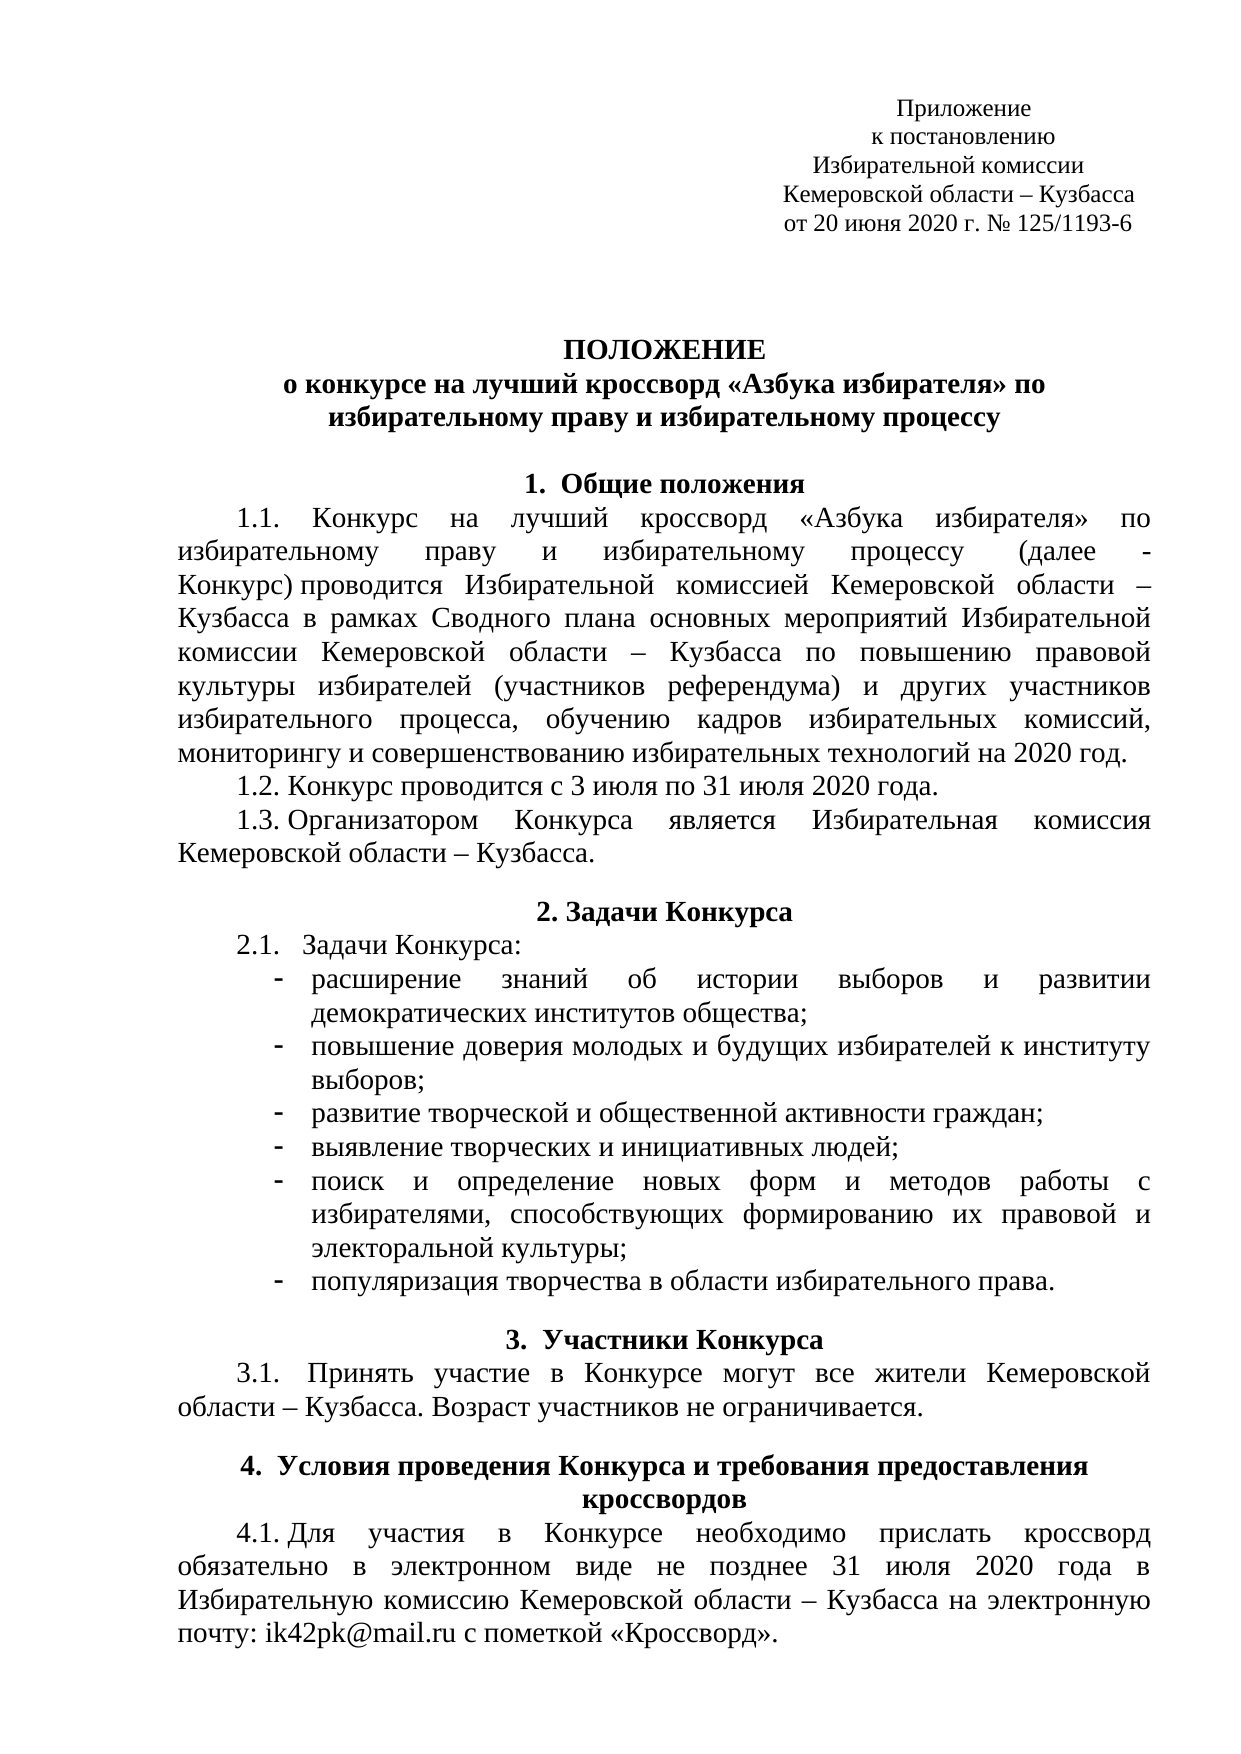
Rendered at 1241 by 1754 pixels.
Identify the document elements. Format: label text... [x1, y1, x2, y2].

text о конкурсе на лучший кроссворд «Азбука избирателя» по избирательному праву и избирательному процессу [177, 366, 1152, 433]
text 1.3. Организатором Конкурса является Избирательная комиссия Кемеровской области – Кузбасса. [177, 802, 1152, 869]
text 3.1. Принять участие в Конкурсе могут все жители Кемеровской области – Кузбасса. Возраст участников не ограничивается. [177, 1356, 1152, 1423]
text 4. Условия проведения Конкурса и требования предоставления кроссвордов [177, 1448, 1152, 1515]
text ПОЛОЖЕНИЕ [177, 332, 1152, 366]
text Избирательной комиссии [177, 150, 1152, 179]
text 1.2. Конкурс проводится с 3 июля по 31 июля 2020 года. [177, 768, 1152, 802]
list расширение знаний об истории выборов и развитии демократических институтов общества; [274, 961, 1152, 1028]
list повышение доверия молодых и будущих избирателей к институту выборов; [274, 1028, 1152, 1095]
text от 20 июня 2020 г. № 125/1193-6 [177, 208, 1152, 236]
text 2. Задачи Конкурса [177, 894, 1152, 927]
text 2.1. Задачи Конкурса: [177, 927, 1152, 961]
text к постановлению [177, 121, 1152, 150]
text 4.1. Для участия в Конкурсе необходимо прислать кроссворд обязательно в электронном виде не позднее 31 июля 2020 года в Избирательную комиссию Кемеровской области – Кузбасса на электронную почту: ik42pk@mail.ru с пометкой «Кроссворд». [177, 1515, 1152, 1649]
list популяризация творчества в области избирательного права. [274, 1263, 1152, 1297]
list развитие творческой и общественной активности граждан; [274, 1095, 1152, 1129]
list поиск и определение новых форм и методов работы с избирателями, способствующих формированию их правовой и электоральной культуры; [274, 1163, 1152, 1263]
text 3. Участники Конкурса [177, 1322, 1152, 1356]
text 1.1. Конкурс на лучший кроссворд «Азбука избирателя» по избирательному праву и избирательному процессу (далее - Конкурс) проводится Избирательной комиссией Кемеровской области – Кузбасса в рамках Сводного плана основных мероприятий Избирательной комиссии Кемеровской области – Кузбасса по повышению правовой культуры избирателей (участников референдума) и других участников избирательного процесса, обучению кадров избирательных комиссий, мониторингу и совершенствованию избирательных технологий на 2020 год. [177, 500, 1152, 768]
text Приложение [177, 93, 1152, 121]
list выявление творческих и инициативных людей; [274, 1129, 1152, 1163]
text Кемеровской области – Кузбасса [177, 179, 1152, 208]
text 1. Общие положения [177, 466, 1152, 500]
